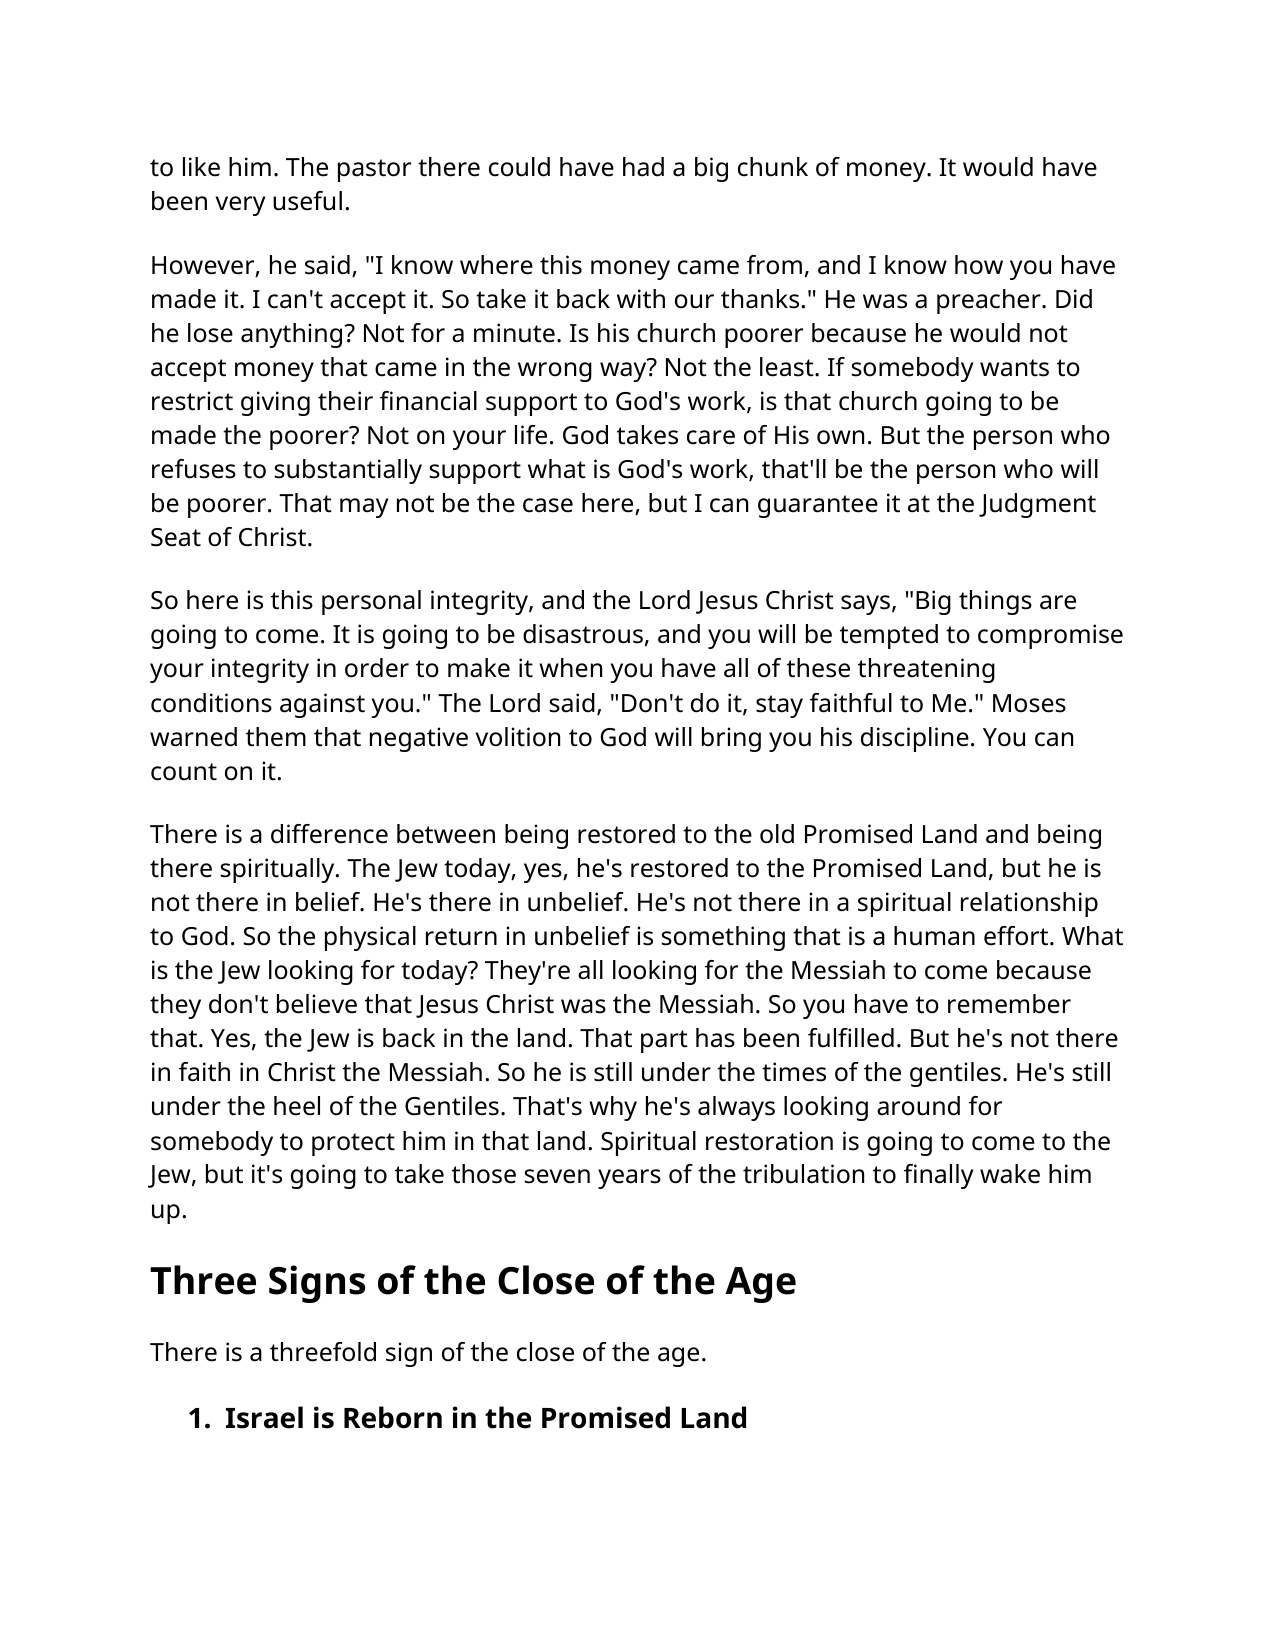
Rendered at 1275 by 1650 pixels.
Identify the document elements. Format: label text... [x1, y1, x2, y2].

text Three Signs of the Close of the Age [150, 1254, 1125, 1306]
text However, he said, "I know where this money came from, and I know how you have made it. I can't accept it. So take it back with our thanks." He was a preacher. Did he lose anything? Not for a minute. Is his church poorer because he would not accept money that came in the wrong way? Not the least. If somebody wants to restrict giving their financial support to God's work, is that church going to be made the poorer? Not on your life. God takes care of His own. But the person who refuses to substantially support what is God's work, that'll be the person who will be poorer. That may not be the case here, but I can guarantee it at the Judgment Seat of Christ. [150, 247, 1125, 554]
list Israel is Reborn in the Promised Land [187, 1398, 1125, 1436]
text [150, 150, 1125, 218]
text So here is this personal integrity, and the Lord Jesus Christ says, "Big things are going to come. It is going to be disastrous, and you will be tempted to compromise your integrity in order to make it when you have all of these threatening conditions against you." The Lord said, "Don't do it, stay faithful to Me." Moses warned them that negative volition to God will bring you his discipline. You can count on it. [150, 583, 1125, 787]
text There is a difference between being restored to the old Promised Land and being there spiritually. The Jew today, yes, he's restored to the Promised Land, but he is not there in belief. He's there in unbelief. He's not there in a spiritual relationship to God. So the physical return in unbelief is something that is a human effort. What is the Jew looking for today? They're all looking for the Messiah to come because they don't believe that Jesus Christ was the Messiah. So you have to remember that. Yes, the Jew is back in the land. That part has been fulfilled. But he's not there in faith in Christ the Messiah. So he is still under the times of the gentiles. He's still under the heel of the Gentiles. That's why he's always looking around for somebody to protect him in that land. Spiritual restoration is going to come to the Jew, but it's going to take those seven years of the tribulation to finally wake him up. [150, 817, 1125, 1225]
text There is a threefold sign of the close of the age. [150, 1335, 1125, 1369]
